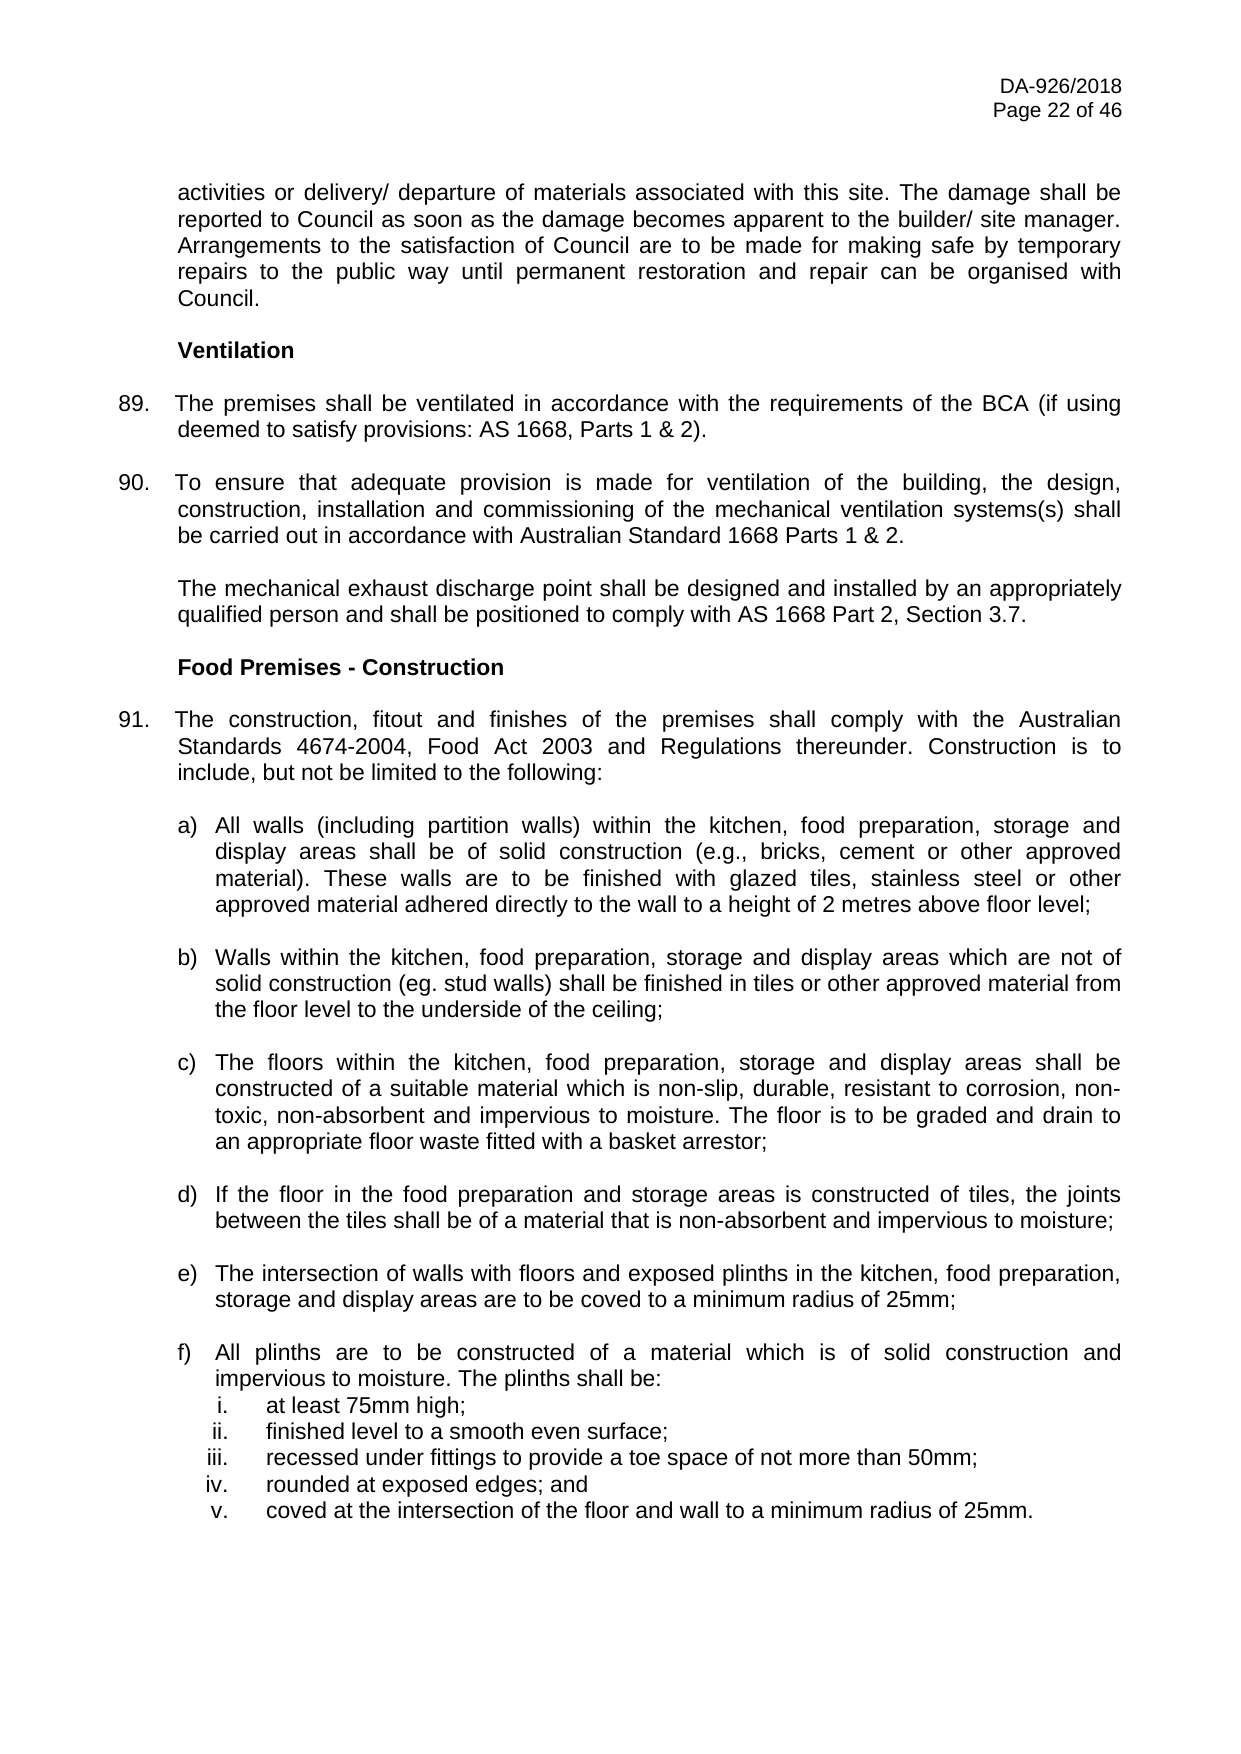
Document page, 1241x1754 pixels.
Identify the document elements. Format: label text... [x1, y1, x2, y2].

list Food Premises - Construction [177, 654, 1122, 680]
list The floors within the kitchen, food preparation, storage and display areas shall be constructed of a suitable material which is non-slip, durable, resistant to corrosion, non-toxic, non-absorbent and impervious to moisture. The floor is to be graded and drain to an appropriate floor waste fitted with a basket arrestor; [177, 1049, 1122, 1154]
list The mechanical exhaust discharge point shall be designed and installed by an appropriately qualified person and shall be positioned to comply with AS 1668 Part 2, Section 3.7. [177, 574, 1122, 627]
list coved at the intersection of the floor and wall to a minimum radius of 25mm. [228, 1497, 1122, 1523]
list To ensure that adequate provision is made for ventilation of the building, the design, construction, installation and commissioning of the mechanical ventilation systems(s) shall be carried out in accordance with Australian Standard 1668 Parts 1 & 2. [118, 469, 1122, 548]
list recessed under fittings to provide a toe space of not more than 50mm; [228, 1444, 1122, 1471]
list Ventilation [177, 337, 1122, 364]
list The intersection of walls with floors and exposed plinths in the kitchen, food preparation, storage and display areas are to be coved to a minimum radius of 25mm; [177, 1260, 1122, 1312]
list All plinths are to be constructed of a material which is of solid construction and impervious to moisture. The plinths shall be: [177, 1339, 1122, 1392]
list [118, 179, 1122, 311]
list finished level to a smooth even surface; [228, 1418, 1122, 1444]
list Walls within the kitchen, food preparation, storage and display areas which are not of solid construction (eg. stud walls) shall be finished in tiles or other approved material from the floor level to the underside of the ceiling; [177, 943, 1122, 1023]
list The construction, fitout and finishes of the premises shall comply with the Australian Standards 4674-2004, Food Act 2003 and Regulations thereunder. Construction is to include, but not be limited to the following: [118, 706, 1122, 785]
list rounded at exposed edges; and [228, 1471, 1122, 1497]
list The premises shall be ventilated in accordance with the requirements of the BCA (if using deemed to satisfy provisions: AS 1668, Parts 1 & 2). [118, 390, 1122, 443]
list If the floor in the food preparation and storage areas is constructed of tiles, the joints between the tiles shall be of a material that is non-absorbent and impervious to moisture; [177, 1181, 1122, 1233]
list All walls (including partition walls) within the kitchen, food preparation, storage and display areas shall be of solid construction (e.g., bricks, cement or other approved material). These walls are to be finished with glazed tiles, stainless steel or other approved material adhered directly to the wall to a height of 2 metres above floor level; [177, 812, 1122, 917]
list at least 75mm high; [228, 1392, 1122, 1418]
